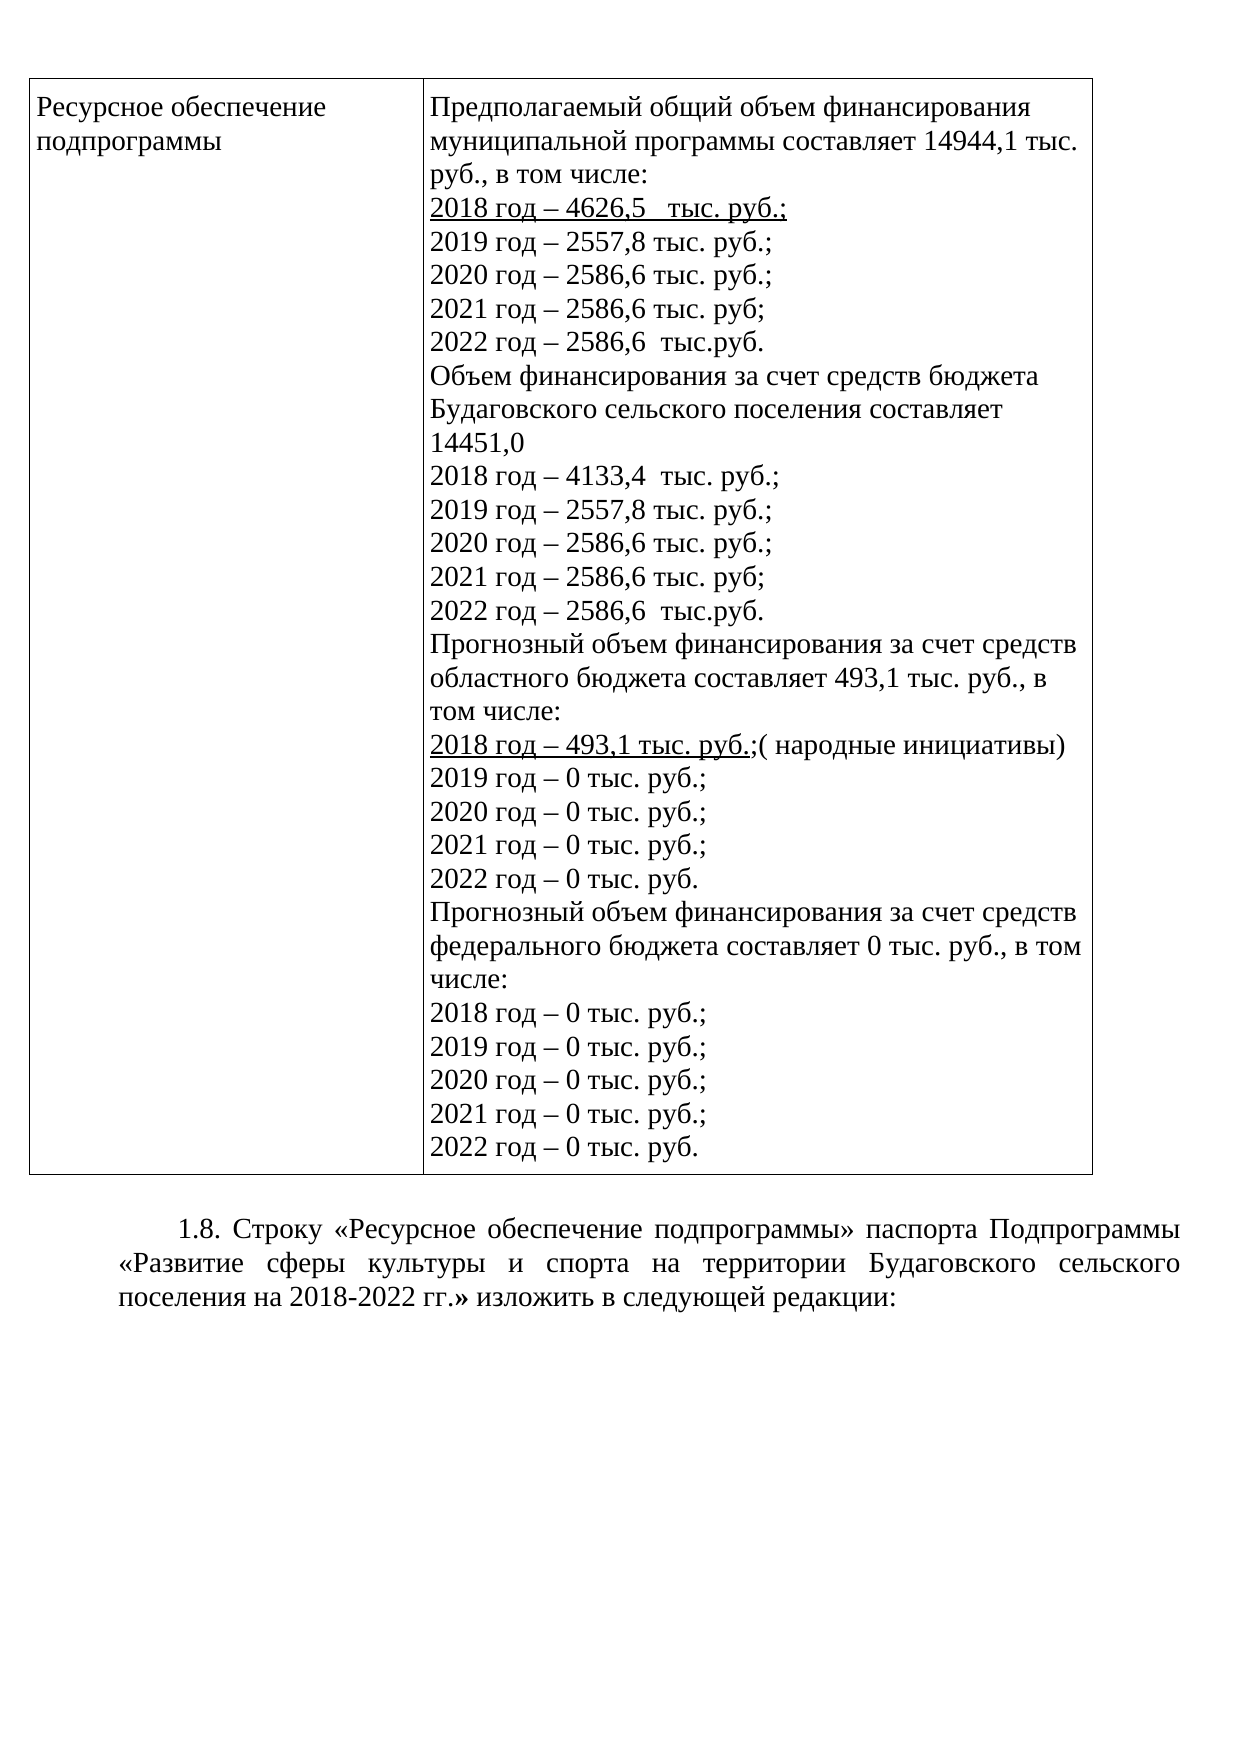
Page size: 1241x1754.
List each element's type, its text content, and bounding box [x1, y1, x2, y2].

table_header Ресурсное обеспечение подпрограммы [30, 79, 423, 1173]
table_header Предполагаемый общий объем финансирования муниципальной программы составляет 14944,1 тыс. руб., в том числе: 2018 год – 4626,5 тыс. руб.; 2019 год – 2557,8 тыс. руб.; 2020 год – 2586,6 тыс. руб.; 2021 год – 2586,6 тыс. руб; 2022 год – 2586,6 тыс.руб. Объем финансирования за счет средств бюджета Будаговского сельского поселения составляет 14451,0 2018 год – 4133,4 тыс. руб.; 2019 год – 2557,8 тыс. руб.; 2020 год – 2586,6 тыс. руб.; 2021 год – 2586,6 тыс. руб; 2022 год – 2586,6 тыс.руб. Прогнозный объем финансирования за счет средств областного бюджета составляет 493,1 тыс. руб., в том числе: 2018 год – 493,1 тыс. руб.;( народные инициативы) 2019 год – 0 тыс. руб.; 2020 год – 0 тыс. руб.; 2021 год – 0 тыс. руб.; 2022 год – 0 тыс. руб. Прогнозный объем финансирования за счет средств федерального бюджета составляет 0 тыс. руб., в том числе: 2018 год – 0 тыс. руб.; 2019 год – 0 тыс. руб.; 2020 год – 0 тыс. руб.; 2021 год – 0 тыс. руб.; 2022 год – 0 тыс. руб. [424, 79, 1092, 1173]
text 1.8. Строку «Ресурсное обеспечение подпрограммы» паспорта Подпрограммы «Развитие сферы культуры и спорта на территории Будаговского сельского поселения на 2018-2022 гг.» изложить в следующей редакции: [118, 1212, 1181, 1312]
